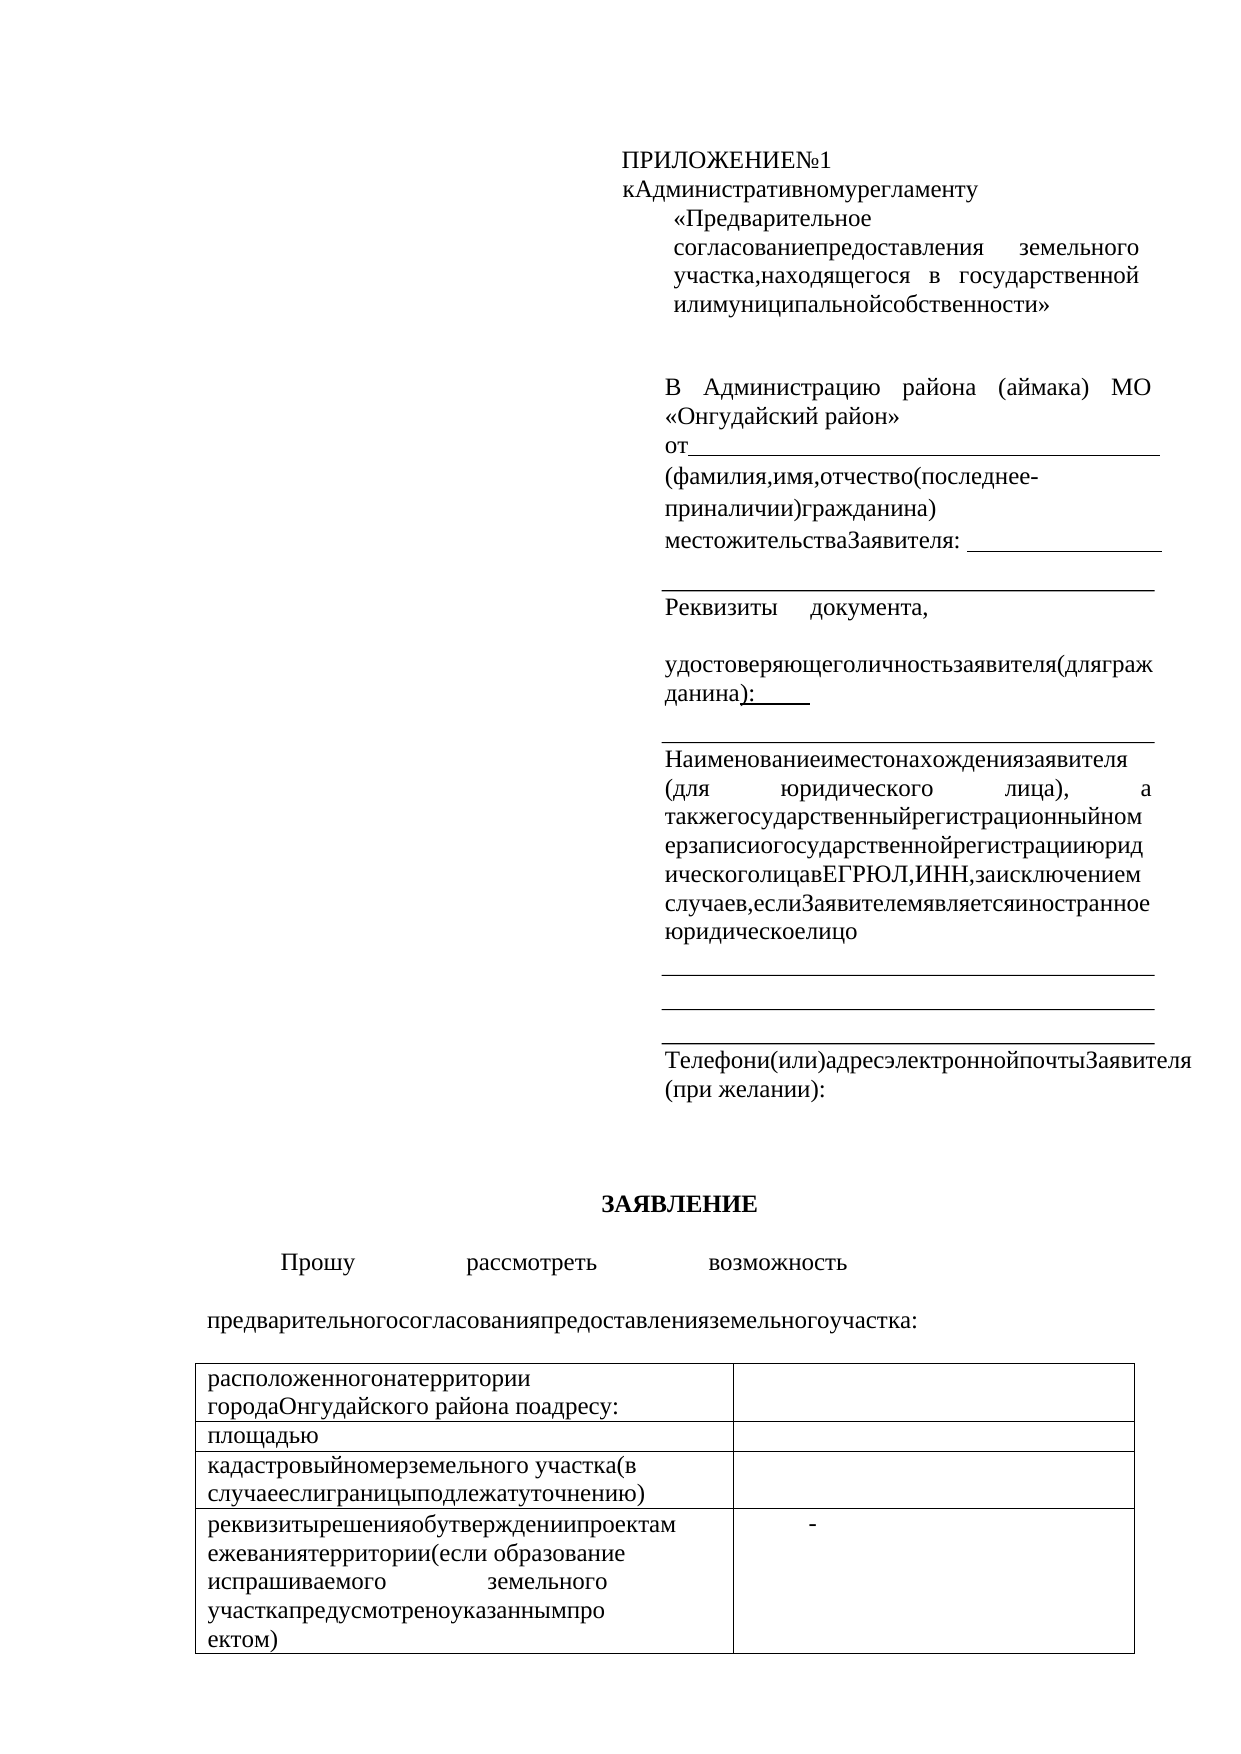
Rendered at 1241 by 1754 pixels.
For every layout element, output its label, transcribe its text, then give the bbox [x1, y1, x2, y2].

text Телефони(или)адресэлектроннойпочтыЗаявителя(при желании): [664, 1041, 1198, 1102]
text от (фамилия,имя,отчество(последнее-приналичии)гражданина) [664, 430, 1161, 522]
table_cell [734, 1452, 1134, 1508]
table_cell кадастровыйномерземельного участка(в случаееслиграницыподлежатуточнению) [196, 1452, 733, 1508]
table_header [734, 1364, 1134, 1421]
table_cell площадью [196, 1422, 733, 1451]
text ЗАЯВЛЕНИЕ [175, 1189, 1184, 1218]
text кАдминистративномурегламенту [622, 174, 1191, 203]
text Реквизиты документа, удостоверяющеголичностьзаявителя(длягражданина): [664, 586, 1155, 707]
table_header расположенногонатерритории городаОнгудайского района поадресу: [196, 1364, 733, 1421]
text В Администрацию района (аймака) МО «Онгудайский район» [664, 372, 1152, 430]
text ПРИЛОЖЕНИЕ№1 [621, 145, 1191, 174]
text местожительстваЗаявителя: [664, 524, 1198, 555]
table_cell реквизитырешенияобутверждениипроектамежеваниятерритории(если образование испрашиваемого земельного участкапредусмотреноуказаннымпроектом) [196, 1509, 733, 1653]
text Прошу рассмотреть возможность предварительногосогласованияпредоставленияземельногоучастка: [207, 1247, 1152, 1334]
table_cell [734, 1422, 1134, 1451]
table_cell - [734, 1509, 1134, 1653]
text «Предварительное согласованиепредоставления земельного участка,находящегося в государственной илимуниципальнойсобственности» [673, 203, 1139, 318]
text Наименованиеиместонахождениязаявителя (для юридического лица), а такжегосударственныйрегистрационныйномерзаписиогосударственнойрегистрацииюридическоголицавЕГРЮЛ,ИНН,заисключениемслучаев,еслиЗаявителемявляетсяиностранноеюридическоелицо [664, 737, 1152, 945]
